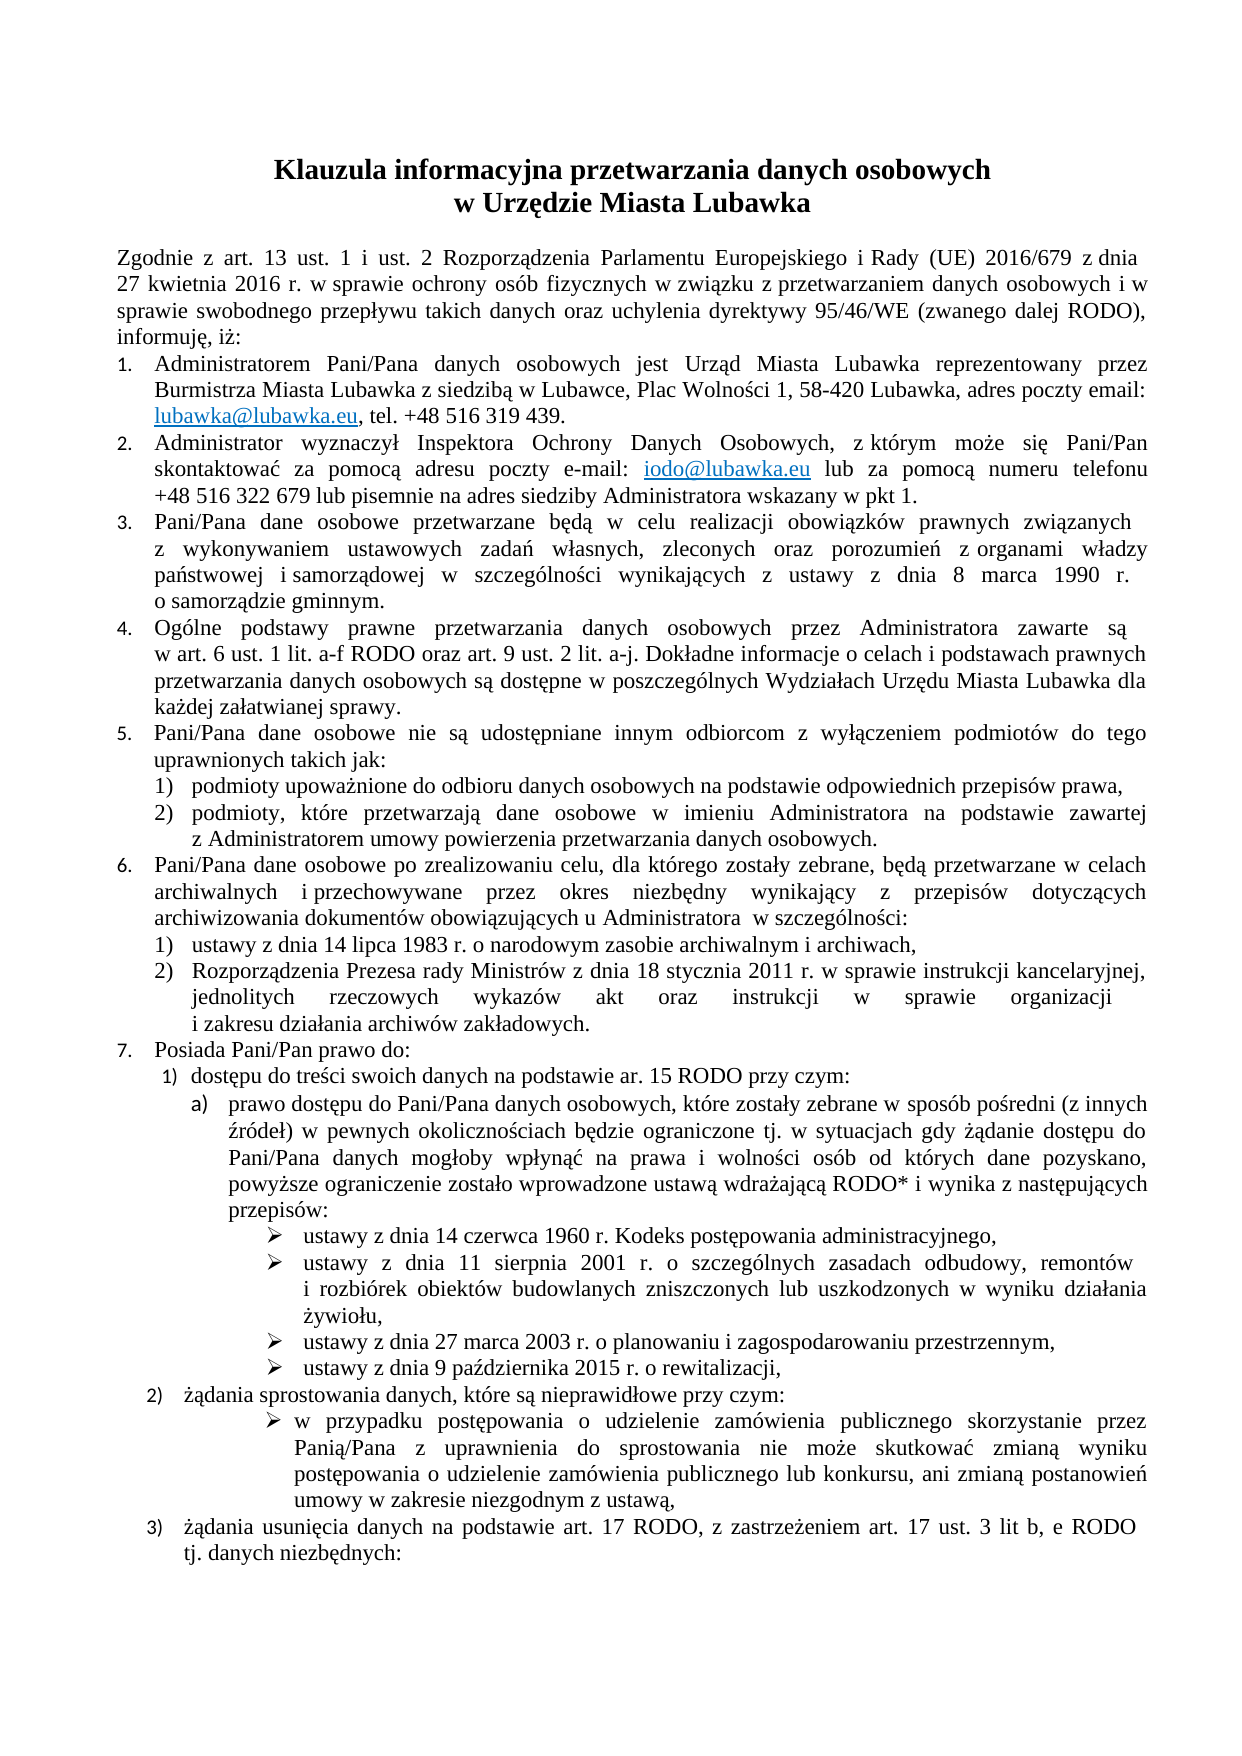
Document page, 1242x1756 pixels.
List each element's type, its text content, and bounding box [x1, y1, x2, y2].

list żądania usunięcia danych na podstawie art. 17 RODO, z zastrzeżeniem art. 17 ust. 3 lit b, e RODO tj. danych niezbędnych: [146, 1513, 1148, 1566]
list w przypadku postępowania o udzielenie zamówienia publicznego skorzystanie przez Panią/Pana z uprawnienia do sprostowania nie może skutkować zmianą wyniku postępowania o udzielenie zamówienia publicznego lub konkursu, ani zmianą postanowień umowy w zakresie niezgodnym z ustawą, [264, 1407, 1148, 1513]
list Ogólne podstawy prawne przetwarzania danych osobowych przez Administratora zawarte są w art. 6 ust. 1 lit. a-f RODO oraz art. 9 ust. 2 lit. a-j. Dokładne informacje o celach i podstawach prawnych przetwarzania danych osobowych są dostępne w poszczególnych Wydziałach Urzędu Miasta Lubawka dla każdej załatwianej sprawy. [117, 614, 1148, 719]
list prawo dostępu do Pani/Pana danych osobowych, które zostały zebrane w sposób pośredni (z innych źródeł) w pewnych okolicznościach będzie ograniczone tj. w sytuacjach gdy żądanie dostępu do Pani/Pana danych mogłoby wpłynąć na prawa i wolności osób od których dane pozyskano, powyższe ograniczenie zostało wprowadzone ustawą wdrażającą RODO* i wynika z następujących przepisów: [191, 1089, 1148, 1223]
text Zgodnie z art. 13 ust. 1 i ust. 2 Rozporządzenia Parlamentu Europejskiego i Rady (UE) 2016/679 z dnia 27 kwietnia 2016 r. w sprawie ochrony osób fizycznych w związku z przetwarzaniem danych osobowych i w sprawie swobodnego przepływu takich danych oraz uchylenia dyrektywy 95/46/WE (zwanego dalej RODO), informuję, iż: [117, 244, 1148, 349]
list Rozporządzenia Prezesa rady Ministrów z dnia 18 stycznia 2011 r. w sprawie instrukcji kancelaryjnej, jednolitych rzeczowych wykazów akt oraz instrukcji w sprawie organizacji i zakresu działania archiwów zakładowych. [154, 957, 1148, 1036]
text Klauzula informacyjna przetwarzania danych osobowych [117, 152, 1148, 186]
list ustawy z dnia 27 marca 2003 r. o planowaniu i zagospodarowaniu przestrzennym, [266, 1328, 1148, 1354]
list Posiada Pani/Pan prawo do: [117, 1036, 1148, 1063]
text w Urzędzie Miasta Lubawka [117, 186, 1148, 219]
list Pani/Pana dane osobowe nie są udostępniane innym odbiorcom z wyłączeniem podmiotów do tego uprawnionych takich jak: [116, 719, 1148, 772]
list Administrator wyznaczył Inspektora Ochrony Danych Osobowych, z którym może się Pani/Pan skontaktować za pomocą adresu poczty e-mail: iodo@lubawka.eu lub za pomocą numeru telefonu +48 516 322 679 lub pisemnie na adres siedziby Administratora wskazany w pkt 1. [117, 429, 1148, 508]
list podmioty, które przetwarzają dane osobowe w imieniu Administratora na podstawie zawartej z Administratorem umowy powierzenia przetwarzania danych osobowych. [154, 799, 1148, 851]
list żądania sprostowania danych, które są nieprawidłowe przy czym: [146, 1381, 1148, 1407]
list dostępu do treści swoich danych na podstawie ar. 15 RODO przy czym: [161, 1063, 1148, 1089]
list Administratorem Pani/Pana danych osobowych jest Urząd Miasta Lubawka reprezentowany przez Burmistrza Miasta Lubawka z siedzibą w Lubawce, Plac Wolności 1, 58-420 Lubawka, adres poczty email: lubawka@lubawka.eu, tel. +48 516 319 439. [117, 349, 1148, 429]
list Pani/Pana dane osobowe przetwarzane będą w celu realizacji obowiązków prawnych związanych z wykonywaniem ustawowych zadań własnych, zleconych oraz porozumień z organami władzy państwowej i samorządowej w szczególności wynikających z ustawy z dnia 8 marca 1990 r. o samorządzie gminnym. [117, 508, 1148, 614]
list podmioty upoważnione do odbioru danych osobowych na podstawie odpowiednich przepisów prawa, [154, 772, 1148, 799]
list Pani/Pana dane osobowe po zrealizowaniu celu, dla którego zostały zebrane, będą przetwarzane w celach archiwalnych i przechowywane przez okres niezbędny wynikający z przepisów dotyczących archiwizowania dokumentów obowiązujących u Administratora w szczególności: [117, 851, 1148, 931]
list ustawy z dnia 14 czerwca 1960 r. Kodeks postępowania administracyjnego, [266, 1223, 1148, 1249]
list ustawy z dnia 14 lipca 1983 r. o narodowym zasobie archiwalnym i archiwach, [154, 931, 1148, 957]
list ustawy z dnia 11 sierpnia 2001 r. o szczególnych zasadach odbudowy, remontów i rozbiórek obiektów budowlanych zniszczonych lub uszkodzonych w wyniku działania żywiołu, [266, 1249, 1148, 1328]
list ustawy z dnia 9 października 2015 r. o rewitalizacji, [266, 1354, 1148, 1381]
